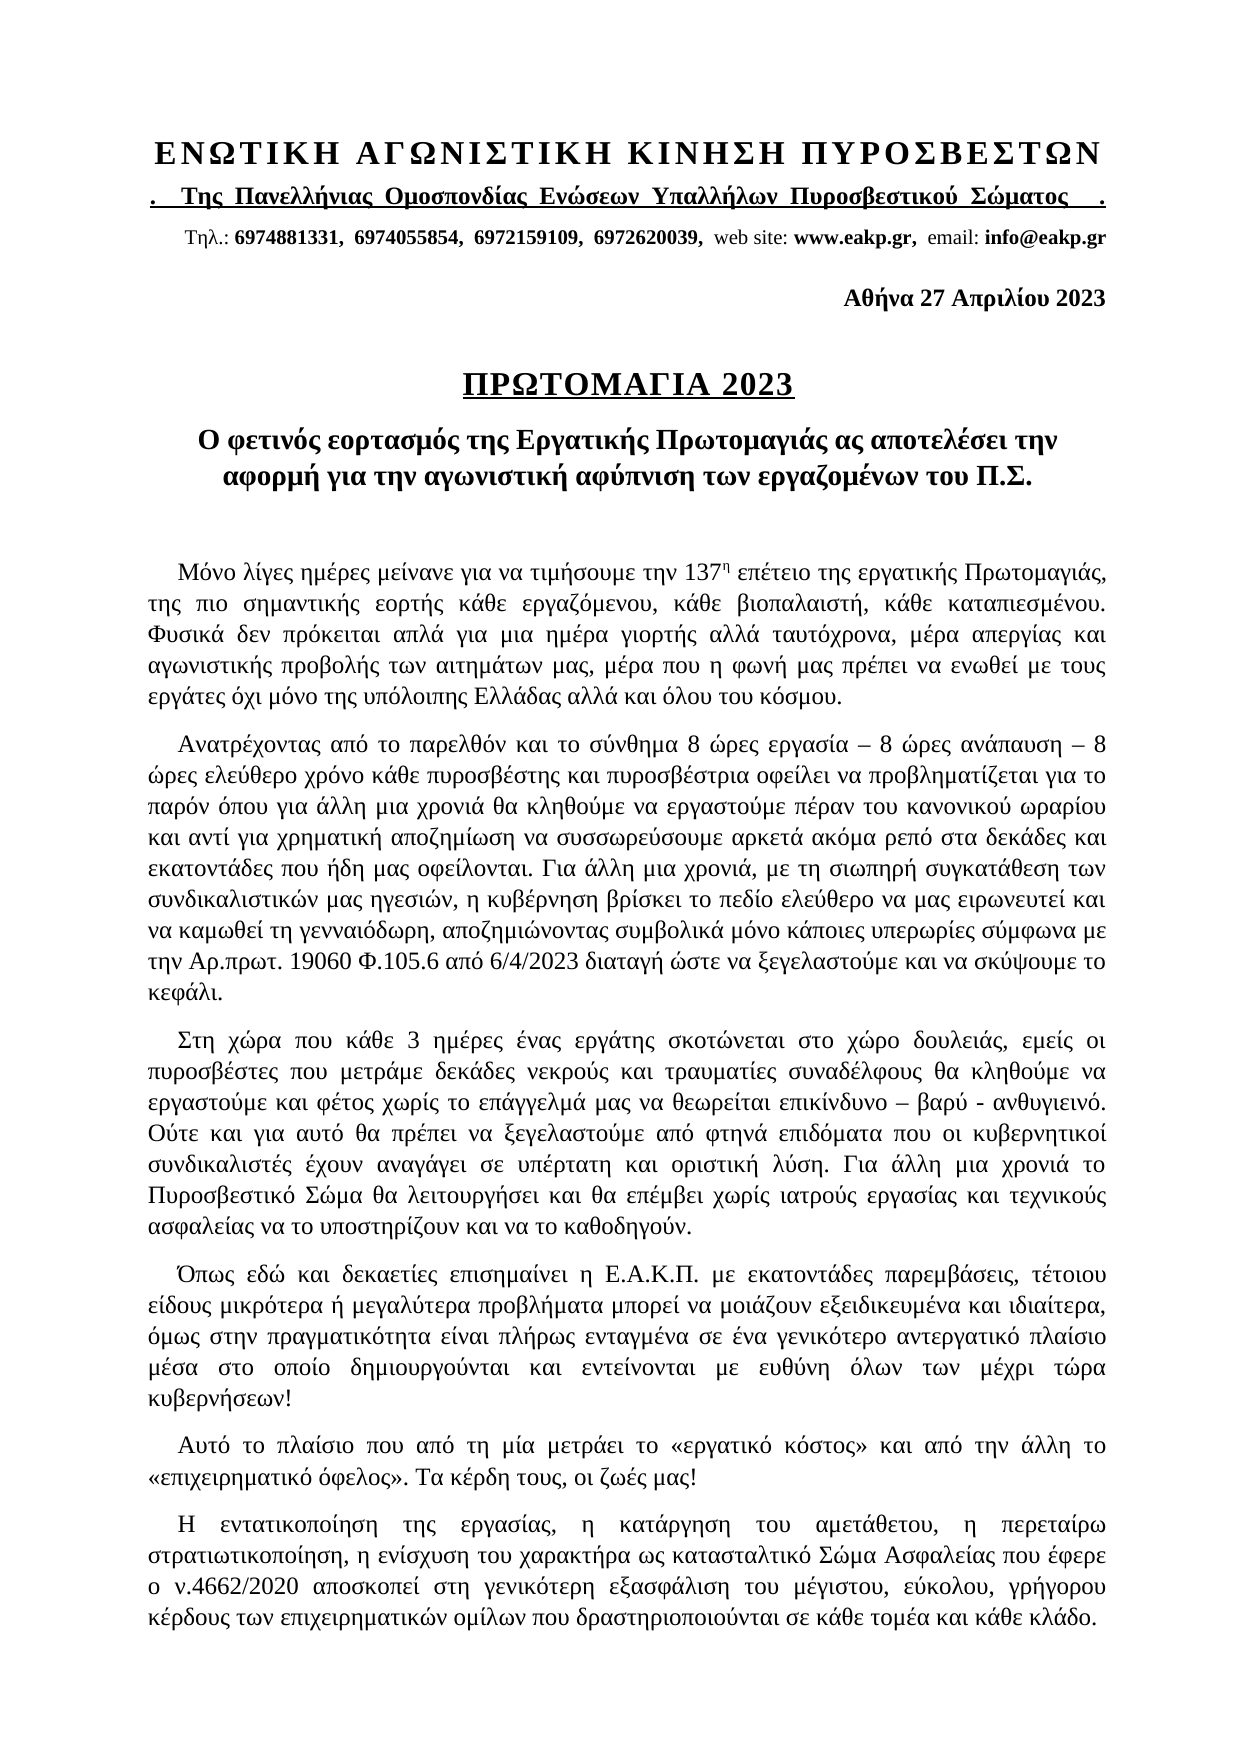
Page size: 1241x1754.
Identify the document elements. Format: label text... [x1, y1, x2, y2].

text Στη χώρα που κάθε 3 ημέρες ένας εργάτης σκοτώνεται στο χώρο δουλειάς, εμείς οι πυροσβέστες που μετράμε δεκάδες νεκρούς και τραυματίες συναδέλφους θα κληθούμε να εργαστούμε και φέτος χωρίς το επάγγελμά μας να θεωρείται επικίνδυνο – βαρύ - ανθυγιεινό. Ούτε και για αυτό θα πρέπει να ξεγελαστούμε από φτηνά επιδόματα που οι κυβερνητικοί συνδικαλιστές έχουν αναγάγει σε υπέρτατη και οριστική λύση. Για άλλη μια χρονιά το Πυροσβεστικό Σώμα θα λειτουργήσει και θα επέμβει χωρίς ιατρούς εργασίας και τεχνικούς ασφαλείας να το υποστηρίζουν και να το καθοδηγούν. [148, 1025, 1107, 1240]
text ΠΡΩΤΟΜΑΓΙΑ 2023 [148, 364, 1107, 402]
text ΕΝΩΤΙΚΗ ΑΓΩΝΙΣΤΙΚΗ ΚΙΝΗΣΗ ΠΥΡΟΣΒΕΣΤΩΝ [148, 133, 1107, 171]
text Ο φετινός εορτασμός της Εργατικής Πρωτομαγιάς ας αποτελέσει την αφορμή για την αγωνιστική αφύπνιση των εργαζομένων του Π.Σ. [148, 422, 1107, 492]
text Όπως εδώ και δεκαετίες επισημαίνει η Ε.Α.Κ.Π. με εκατοντάδες παρεμβάσεις, τέτοιου είδους μικρότερα ή μεγαλύτερα προβλήματα μπορεί να μοιάζουν εξειδικευμένα και ιδιαίτερα, όμως στην πραγματικότητα είναι πλήρως ενταγμένα σε ένα γενικότερο αντεργατικό πλαίσιο μέσα στο οποίο δημιουργούνται και εντείνονται με ευθύνη όλων των μέχρι τώρα κυβερνήσεων! [148, 1259, 1107, 1412]
text Η εντατικοποίηση της εργασίας, η κατάργηση του αμετάθετου, η περεταίρω στρατιωτικοποίηση, η ενίσχυση του χαρακτήρα ως κατασταλτικό Σώμα Ασφαλείας που έφερε ο ν.4662/2020 αποσκοπεί στη γενικότερη εξασφάλιση του μέγιστου, εύκολου, γρήγορου κέρδους των επιχειρηματικών ομίλων που δραστηριοποιούνται σε κάθε τομέα και κάθε κλάδο. [148, 1509, 1107, 1631]
text Τηλ.: 6974881331, 6974055854, 6972159109, 6972620039, web site: www.eakp.gr, email: info@eakp.gr [148, 225, 1107, 249]
text Μόνο λίγες ημέρες μείνανε για να τιμήσουμε την 137η επέτειο της εργατικής Πρωτομαγιάς, της πιο σημαντικής εορτής κάθε εργαζόμενου, κάθε βιοπαλαιστή, κάθε καταπιεσμένου. Φυσικά δεν πρόκειται απλά για μια ημέρα γιορτής αλλά ταυτόχρονα, μέρα απεργίας και αγωνιστικής προβολής των αιτημάτων μας, μέρα που η φωνή μας πρέπει να ενωθεί με τους εργάτες όχι μόνο της υπόλοιπης Ελλάδας αλλά και όλου του κόσμου. [148, 557, 1107, 710]
text Αυτό το πλαίσιο που από τη μία μετράει το «εργατικό κόστος» και από την άλλη το «επιχειρηματικό όφελος». Τα κέρδη τους, οι ζωές μας! [148, 1431, 1107, 1490]
text Ανατρέχοντας από το παρελθόν και το σύνθημα 8 ώρες εργασία – 8 ώρες ανάπαυση – 8 ώρες ελεύθερο χρόνο κάθε πυροσβέστης και πυροσβέστρια οφείλει να προβληματίζεται για το παρόν όπου για άλλη μια χρονιά θα κληθούμε να εργαστούμε πέραν του κανονικού ωραρίου και αντί για χρηματική αποζημίωση να συσσωρεύσουμε αρκετά ακόμα ρεπό στα δεκάδες και εκατοντάδες που ήδη μας οφείλονται. Για άλλη μια χρονιά, με τη σιωπηρή συγκατάθεση των συνδικαλιστικών μας ηγεσιών, η κυβέρνηση βρίσκει το πεδίο ελεύθερο να μας ειρωνευτεί και να καμωθεί τη γενναιόδωρη, αποζημιώνοντας συμβολικά μόνο κάποιες υπερωρίες σύμφωνα με την Αρ.πρωτ. 19060 Φ.105.6 από 6/4/2023 διαταγή ώστε να ξεγελαστούμε και να σκύψουμε το κεφάλι. [148, 729, 1107, 1006]
text . Της Πανελλήνιας Ομοσπονδίας Ενώσεων Υπαλλήλων Πυροσβεστικού Σώματος . [148, 181, 1107, 210]
text Αθήνα 27 Απριλίου 2023 [148, 283, 1107, 312]
